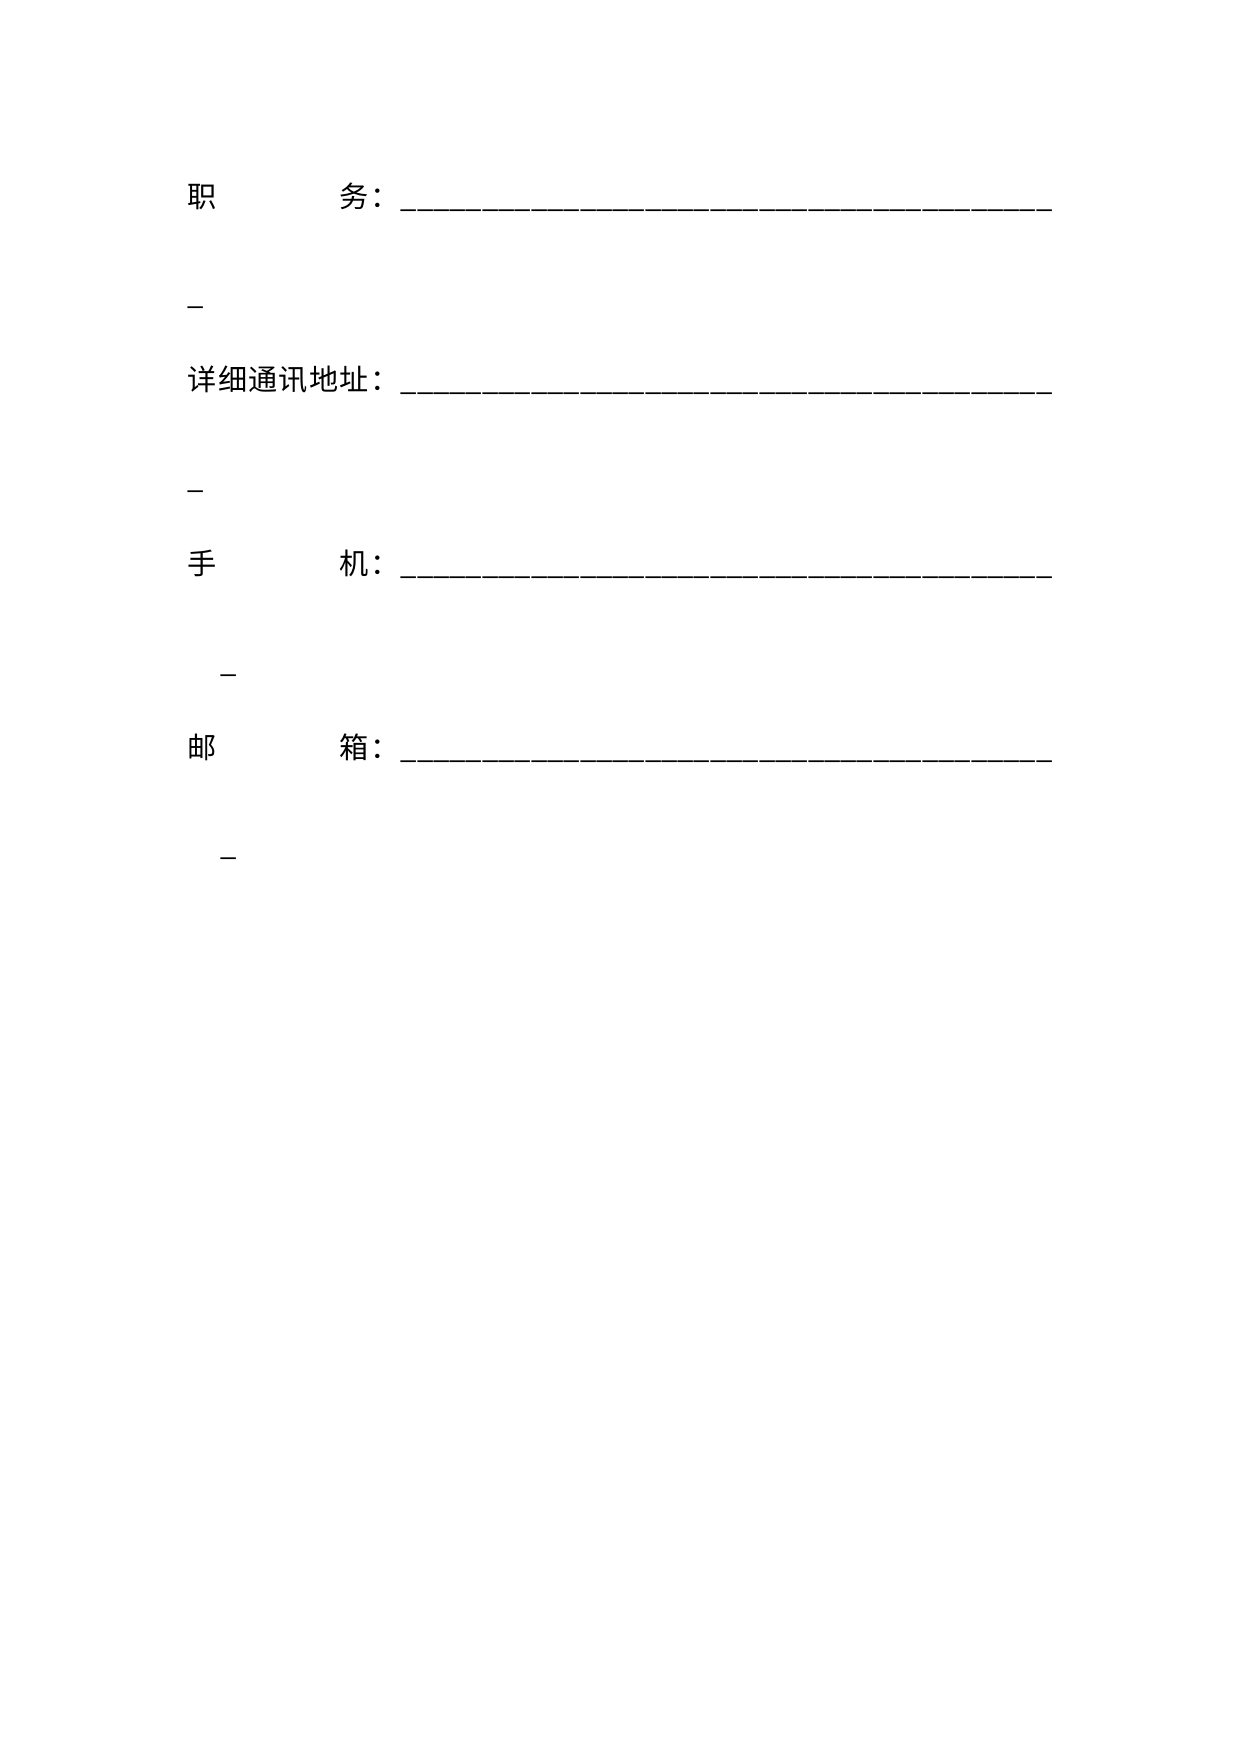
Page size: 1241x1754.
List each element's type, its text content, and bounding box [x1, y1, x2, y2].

text 详细通讯地址：_________________________________________ [187, 346, 1053, 508]
text 职 务：_________________________________________ [187, 162, 1053, 324]
text 手 机：_________________________________________ [187, 529, 1053, 692]
text 邮 箱：_________________________________________ [187, 713, 1053, 875]
